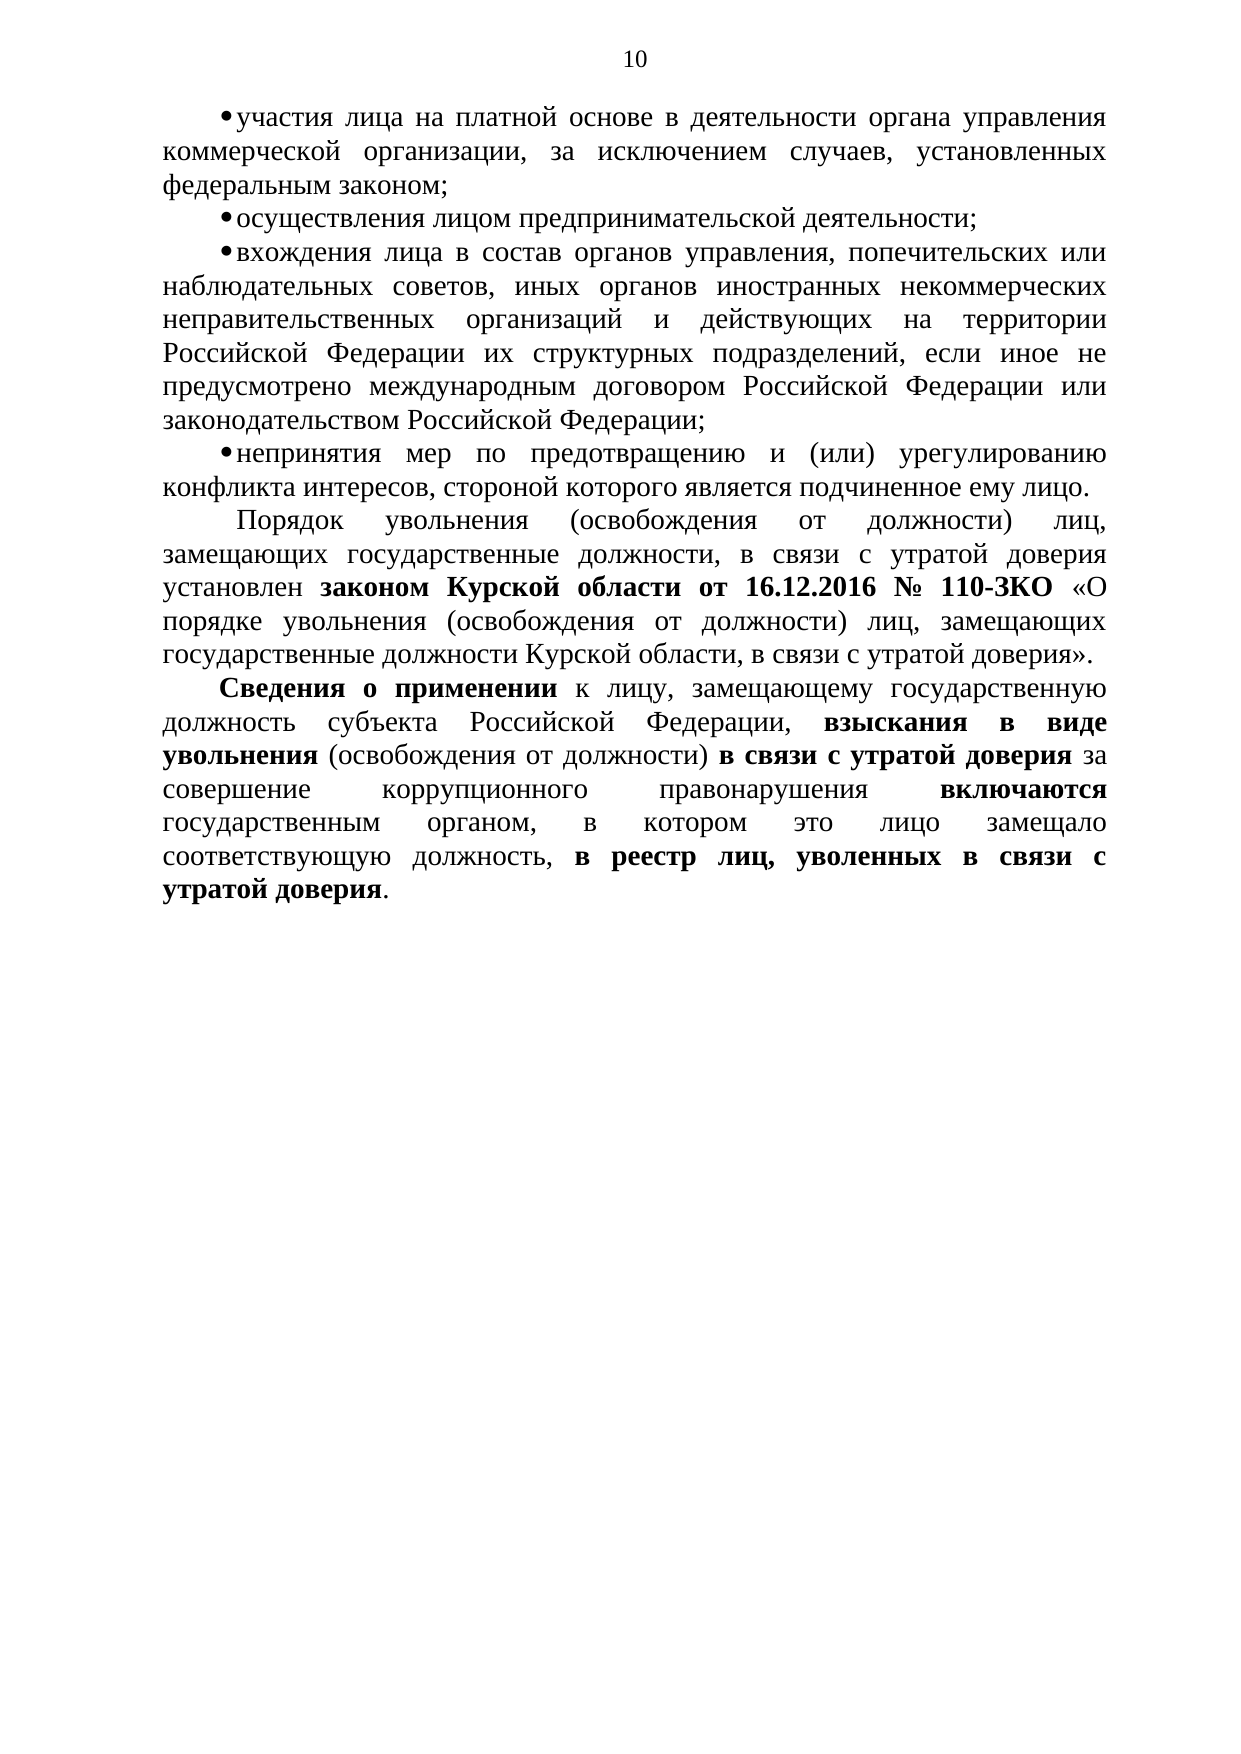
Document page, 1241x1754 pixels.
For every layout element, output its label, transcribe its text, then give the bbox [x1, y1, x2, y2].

list вхождения лица в состав органов управления, попечительских или наблюдательных советов, иных органов иностранных некоммерческих неправительственных организаций и действующих на территории Российской Федерации их структурных подразделений, если иное не предусмотрено международным договором Российской Федерации или законодательством Российской Федерации; [162, 234, 1107, 435]
text Сведения о применении к лицу, замещающему государственную должность субъекта Российской Федерации, взыскания в виде увольнения (освобождения от должности) в связи с утратой доверия за совершение коррупционного правонарушения включаются государственным органом, в котором это лицо замещало соответствующую должность, в реестр лиц, уволенных в связи с утратой доверия. [162, 670, 1107, 905]
list непринятия мер по предотвращению и (или) урегулированию конфликта интересов, стороной которого является подчиненное ему лицо. [162, 435, 1107, 502]
text Порядок увольнения (освобождения от должности) лиц, замещающих государственные должности, в связи с утратой доверия установлен законом Курской области от 16.12.2016 № 110-ЗКО «О порядке увольнения (освобождения от должности) лиц, замещающих государственные должности Курской области, в связи с утратой доверия». [162, 502, 1107, 670]
list участия лица на платной основе в деятельности органа управления коммерческой организации, за исключением случаев, установленных федеральным законом; [162, 99, 1107, 200]
list осуществления лицом предпринимательской деятельности; [162, 200, 1107, 234]
